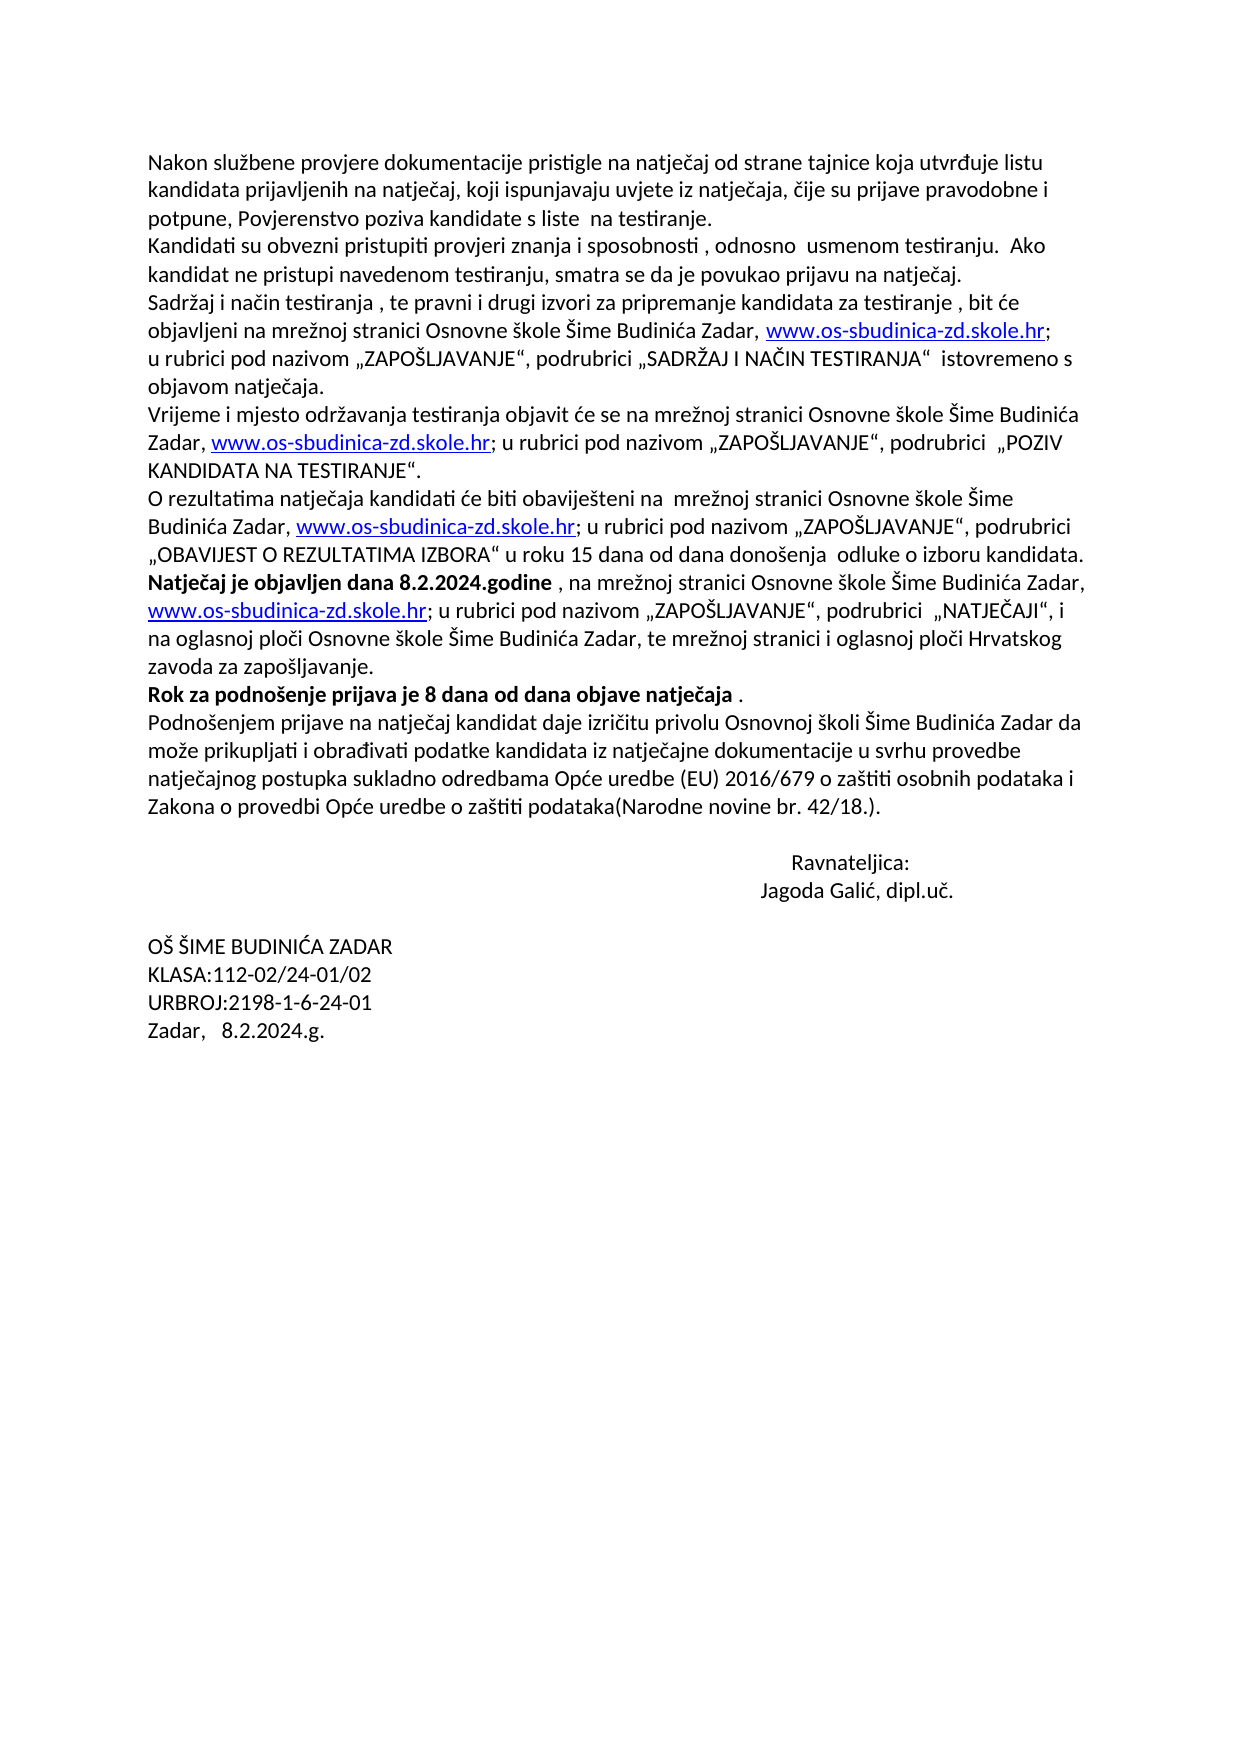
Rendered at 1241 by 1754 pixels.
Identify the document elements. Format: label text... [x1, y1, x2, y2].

text Natječaj je objavljen dana 8.2.2024.godine , na mrežnoj stranici Osnovne škole Šime Budinića Zadar, www.os-sbudinica-zd.skole.hr; u rubrici pod nazivom „ZAPOŠLJAVANJE“, podrubrici „NATJEČAJI“, i na oglasnoj ploči Osnovne škole Šime Budinića Zadar, te mrežnoj stranici i oglasnoj ploči Hrvatskog zavoda za zapošljavanje. [148, 568, 1093, 680]
text Ravnateljica: [148, 848, 1093, 876]
text Vrijeme i mjesto održavanja testiranja objavit će se na mrežnoj stranici Osnovne škole Šime Budinića Zadar, www.os-sbudinica-zd.skole.hr; u rubrici pod nazivom „ZAPOŠLJAVANJE“, podrubrici „POZIV KANDIDATA NA TESTIRANJE“. [148, 400, 1093, 484]
text u rubrici pod nazivom „ZAPOŠLJAVANJE“, podrubrici „SADRŽAJ I NAČIN TESTIRANJA“ istovremeno s objavom natječaja. [148, 344, 1093, 400]
text Zadar, 8.2.2024.g. [148, 1016, 1093, 1044]
text Rok za podnošenje prijava je 8 dana od dana objave natječaja . [148, 680, 1093, 708]
text Jagoda Galić, dipl.uč. [148, 876, 1093, 904]
text Sadržaj i način testiranja , te pravni i drugi izvori za pripremanje kandidata za testiranje , bit će objavljeni na mrežnoj stranici Osnovne škole Šime Budinića Zadar, www.os-sbudinica-zd.skole.hr; [148, 288, 1093, 344]
text O rezultatima natječaja kandidati će biti obaviješteni na mrežnoj stranici Osnovne škole Šime Budinića Zadar, www.os-sbudinica-zd.skole.hr; u rubrici pod nazivom „ZAPOŠLJAVANJE“, podrubrici „OBAVIJEST O REZULTATIMA IZBORA“ u roku 15 dana od dana donošenja odluke o izboru kandidata. [148, 484, 1093, 568]
text Nakon službene provjere dokumentacije pristigle na natječaj od strane tajnice koja utvrđuje listu kandidata prijavljenih na natječaj, koji ispunjavaju uvjete iz natječaja, čije su prijave pravodobne i potpune, Povjerenstvo poziva kandidate s liste na testiranje. [148, 148, 1093, 232]
text KLASA:112-02/24-01/02 [148, 960, 1093, 988]
text Podnošenjem prijave na natječaj kandidat daje izričitu privolu Osnovnoj školi Šime Budinića Zadar da može prikupljati i obrađivati podatke kandidata iz natječajne dokumentacije u svrhu provedbe natječajnog postupka sukladno odredbama Opće uredbe (EU) 2016/679 o zaštiti osobnih podataka i Zakona o provedbi Opće uredbe o zaštiti podataka(Narodne novine br. 42/18.). [148, 708, 1093, 820]
text URBROJ:2198-1-6-24-01 [148, 988, 1093, 1016]
text OŠ ŠIME BUDINIĆA ZADAR [148, 932, 1093, 960]
text Kandidati su obvezni pristupiti provjeri znanja i sposobnosti , odnosno usmenom testiranju. Ako kandidat ne pristupi navedenom testiranju, smatra se da je povukao prijavu na natječaj. [148, 232, 1093, 288]
